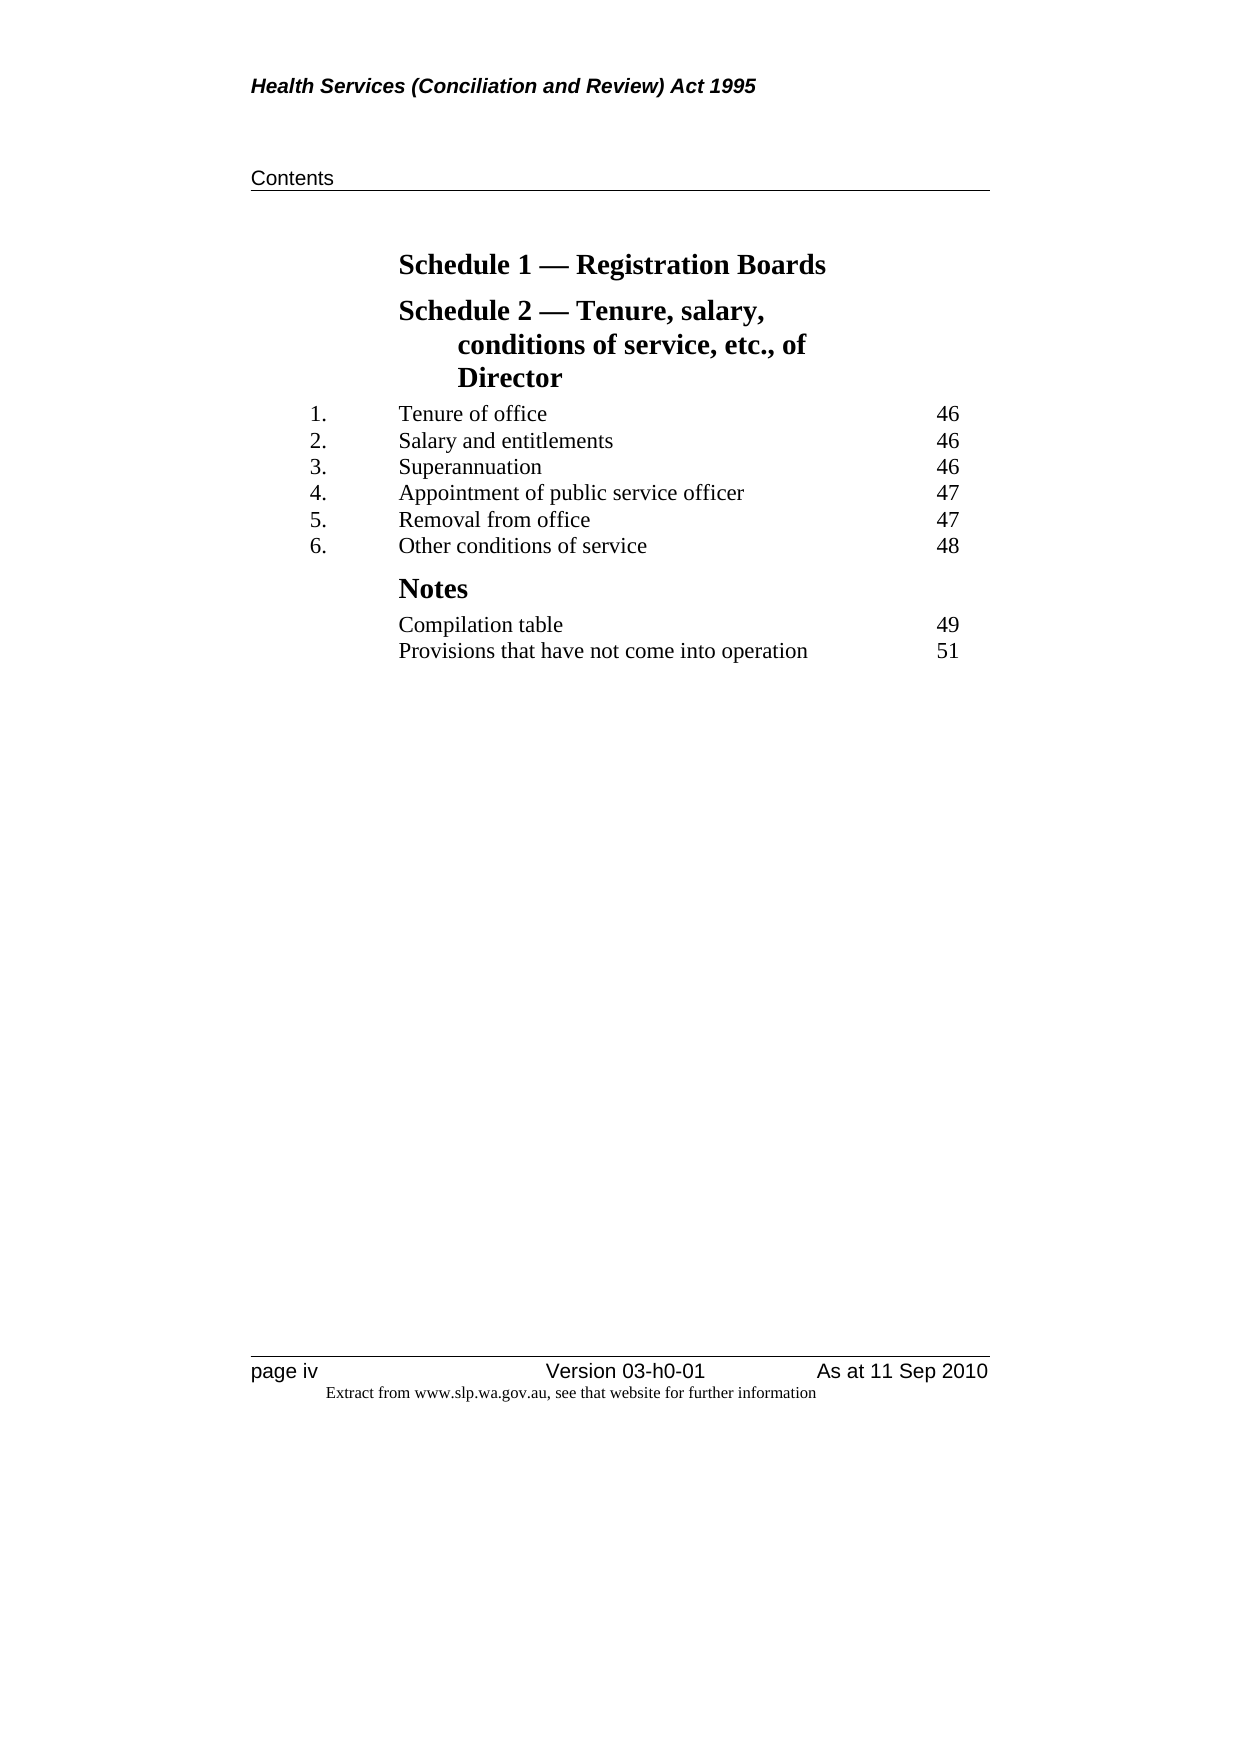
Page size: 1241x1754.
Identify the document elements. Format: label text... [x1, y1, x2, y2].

text 2. Salary and entitlements 46 [309, 427, 872, 453]
text 6. Other conditions of service 48 [309, 532, 872, 558]
text 1. Tenure of office 46 [309, 400, 872, 427]
text Provisions that have not come into operation 51 [309, 637, 872, 663]
text 4. Appointment of public service officer 47 [309, 479, 872, 506]
text Compilation table 49 [309, 611, 872, 637]
text Schedule 2 — Tenure, salary, conditions of service, etc., of Director [398, 293, 872, 394]
text 3. Superannuation 46 [309, 453, 872, 479]
text Schedule 1 — Registration Boards [398, 247, 872, 281]
text 5. Removal from office 47 [309, 506, 872, 532]
text Notes [398, 571, 872, 604]
